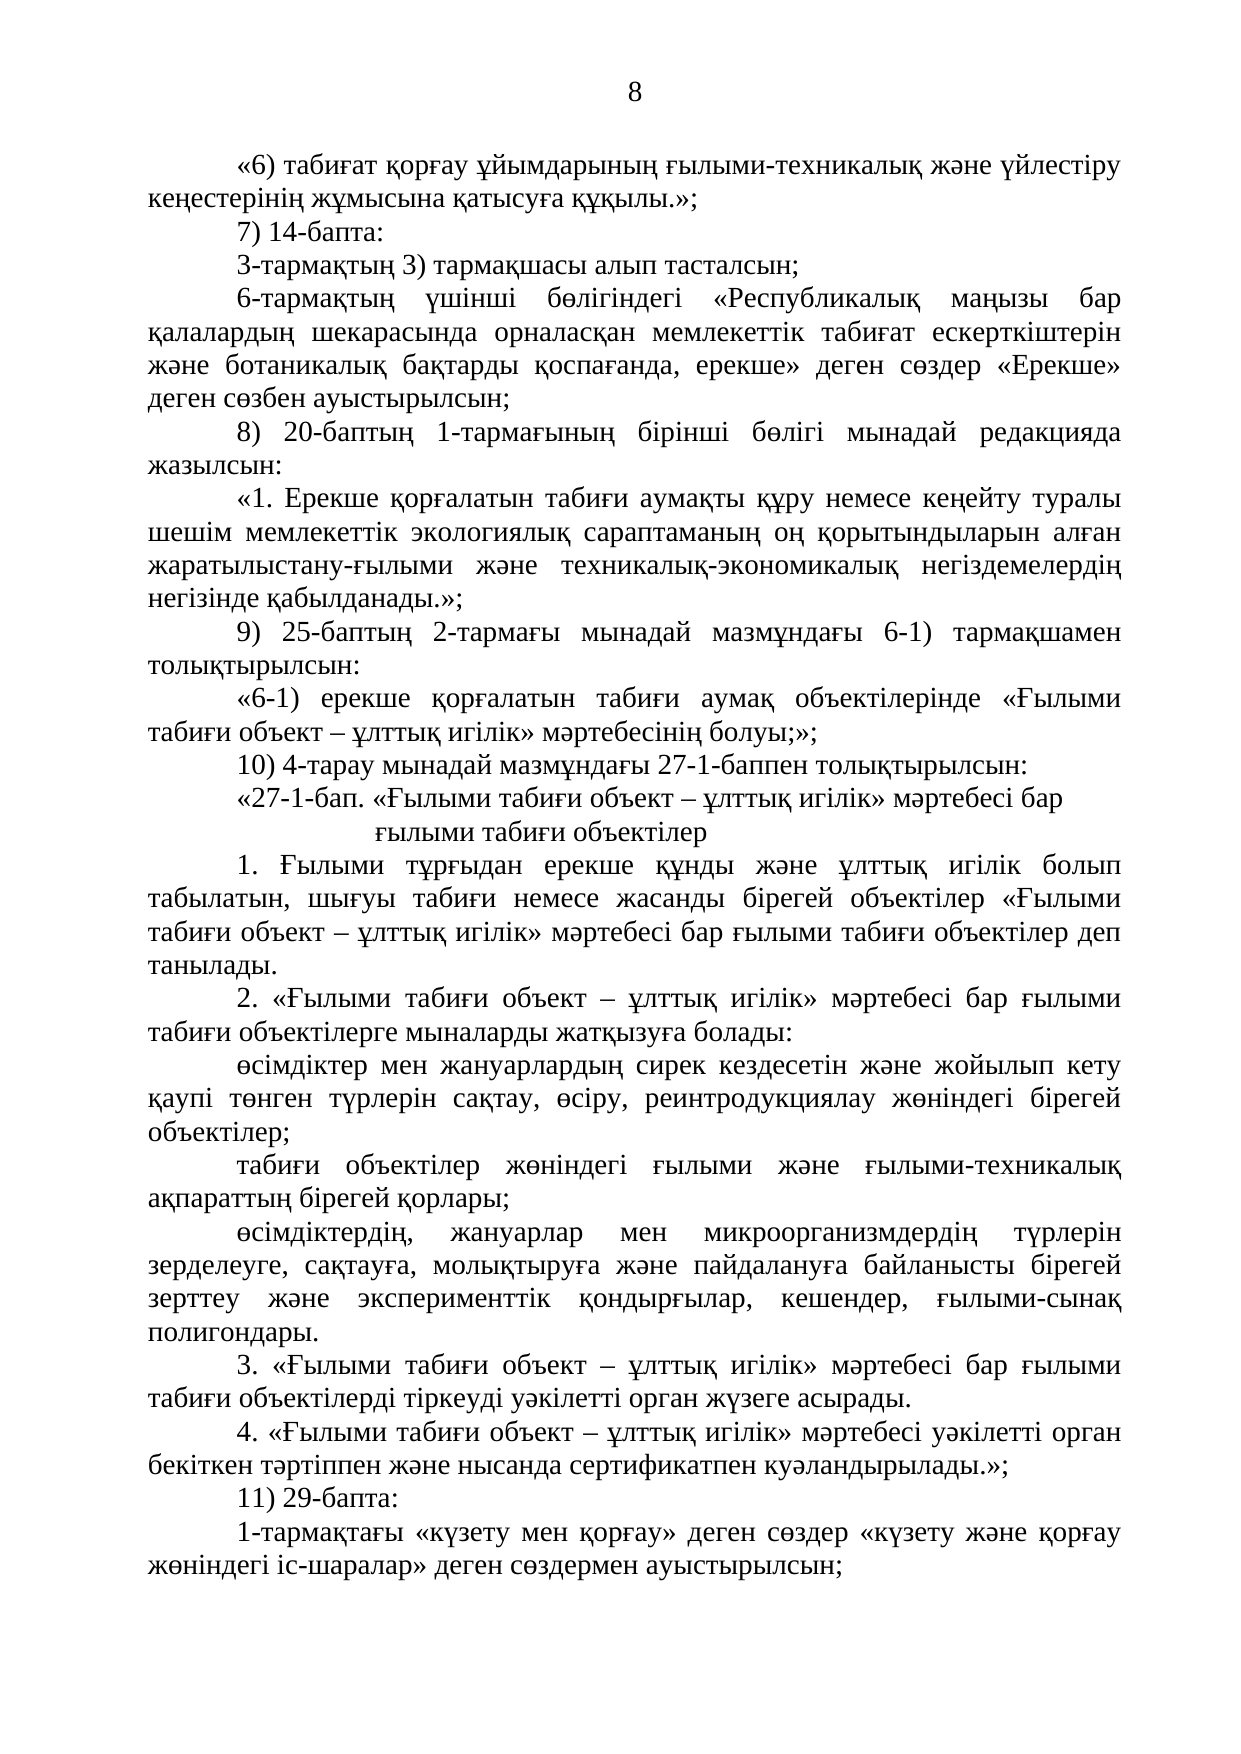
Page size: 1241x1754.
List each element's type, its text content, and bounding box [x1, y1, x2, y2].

text табиғи объектілер жөніндегі ғылыми және ғылыми-техникалық ақпараттың бірегей қорлары; [148, 1148, 1122, 1214]
text 7) 14-бапта: [148, 214, 1122, 248]
text «6-1) ерекше қорғалатын табиғи аумақ объектілерінде «Ғылыми табиғи объект – ұлттық игілік» мәртебесінің болуы;»; [148, 681, 1122, 748]
text «1. Ерекше қорғалатын табиғи аумақты құру немесе кеңейту туралы шешім мемлекеттік экологиялық сараптаманың оң қорытындыларын алған жаратылыстану-ғылыми және техникалық-экономикалық негіздемелердің негізінде қабылданады.»; [148, 481, 1122, 614]
text өсімдіктердің, жануарлар мен микроорганизмдердің түрлерін зерделеуге, сақтауға, молықтыруға және пайдалануға байланысты бірегей зерттеу және эксперименттік қондырғылар, кешендер, ғылыми-сынақ полигондары. [148, 1214, 1122, 1348]
text өсімдіктер мен жануарлардың сирек кездесетін және жойылып кету қаупі төнген түрлерін сақтау, өсіру, реинтродукциялау жөніндегі бірегей объектілер; [148, 1048, 1122, 1148]
text 3. «Ғылыми табиғи объект – ұлттық игілік» мәртебесі бар ғылыми табиғи объектілерді тіркеуді уәкілетті орган жүзеге асырады. [148, 1348, 1122, 1414]
text «27-1-бап. «Ғылыми табиғи объект – ұлттық игілік» мәртебесі бар [148, 781, 1122, 814]
text 4. «Ғылыми табиғи объект – ұлттық игілік» мәртебесі уәкілетті орган бекіткен тәртіппен және нысанда сертификатпен куәландырылады.»; [148, 1414, 1122, 1481]
text 1. Ғылыми тұрғыдан ерекше құнды және ұлттық игілік болып табылатын, шығуы табиғи немесе жасанды бірегей объектілер «Ғылыми табиғи объект – ұлттық игілік» мәртебесі бар ғылыми табиғи объектілер деп танылады. [148, 848, 1122, 981]
text 9) 25-баптың 2-тармағы мынадай мазмұндағы 6-1) тармақшамен толықтырылсын: [148, 614, 1122, 681]
text 2. «Ғылыми табиғи объект – ұлттық игілік» мәртебесі бар ғылыми табиғи объектілерге мыналарды жатқызуға болады: [148, 981, 1122, 1048]
text 8) 20-баптың 1-тармағының бірінші бөлігі мынадай редакцияда жазылсын: [148, 414, 1122, 481]
text 11) 29-бапта: [148, 1481, 1122, 1514]
text 1-тармақтағы «күзету мен қорғау» деген сөздер «күзету және қорғау жөніндегі іс-шаралар» деген сөздермен ауыстырылсын; [148, 1514, 1122, 1581]
text 6-тармақтың үшінші бөлігіндегі «Республикалық маңызы бар қалалардың шекарасында орналасқан мемлекеттік табиғат ескерткіштерін және ботаникалық бақтарды қоспағанда, ерекше» деген сөздер «Ерекше» деген сөзбен ауыстырылсын; [148, 281, 1122, 414]
text 10) 4-тарау мынадай мазмұндағы 27-1-баппен толықтырылсын: [148, 748, 1122, 781]
text 3-тармақтың 3) тармақшасы алып тасталсын; [148, 248, 1122, 281]
text «6) табиғат қорғау ұйымдарының ғылыми-техникалық және үйлестіру кеңестерінің жұмысына қатысуға құқылы.»; [148, 148, 1122, 214]
text ғылыми табиғи объектілер [148, 814, 1122, 848]
